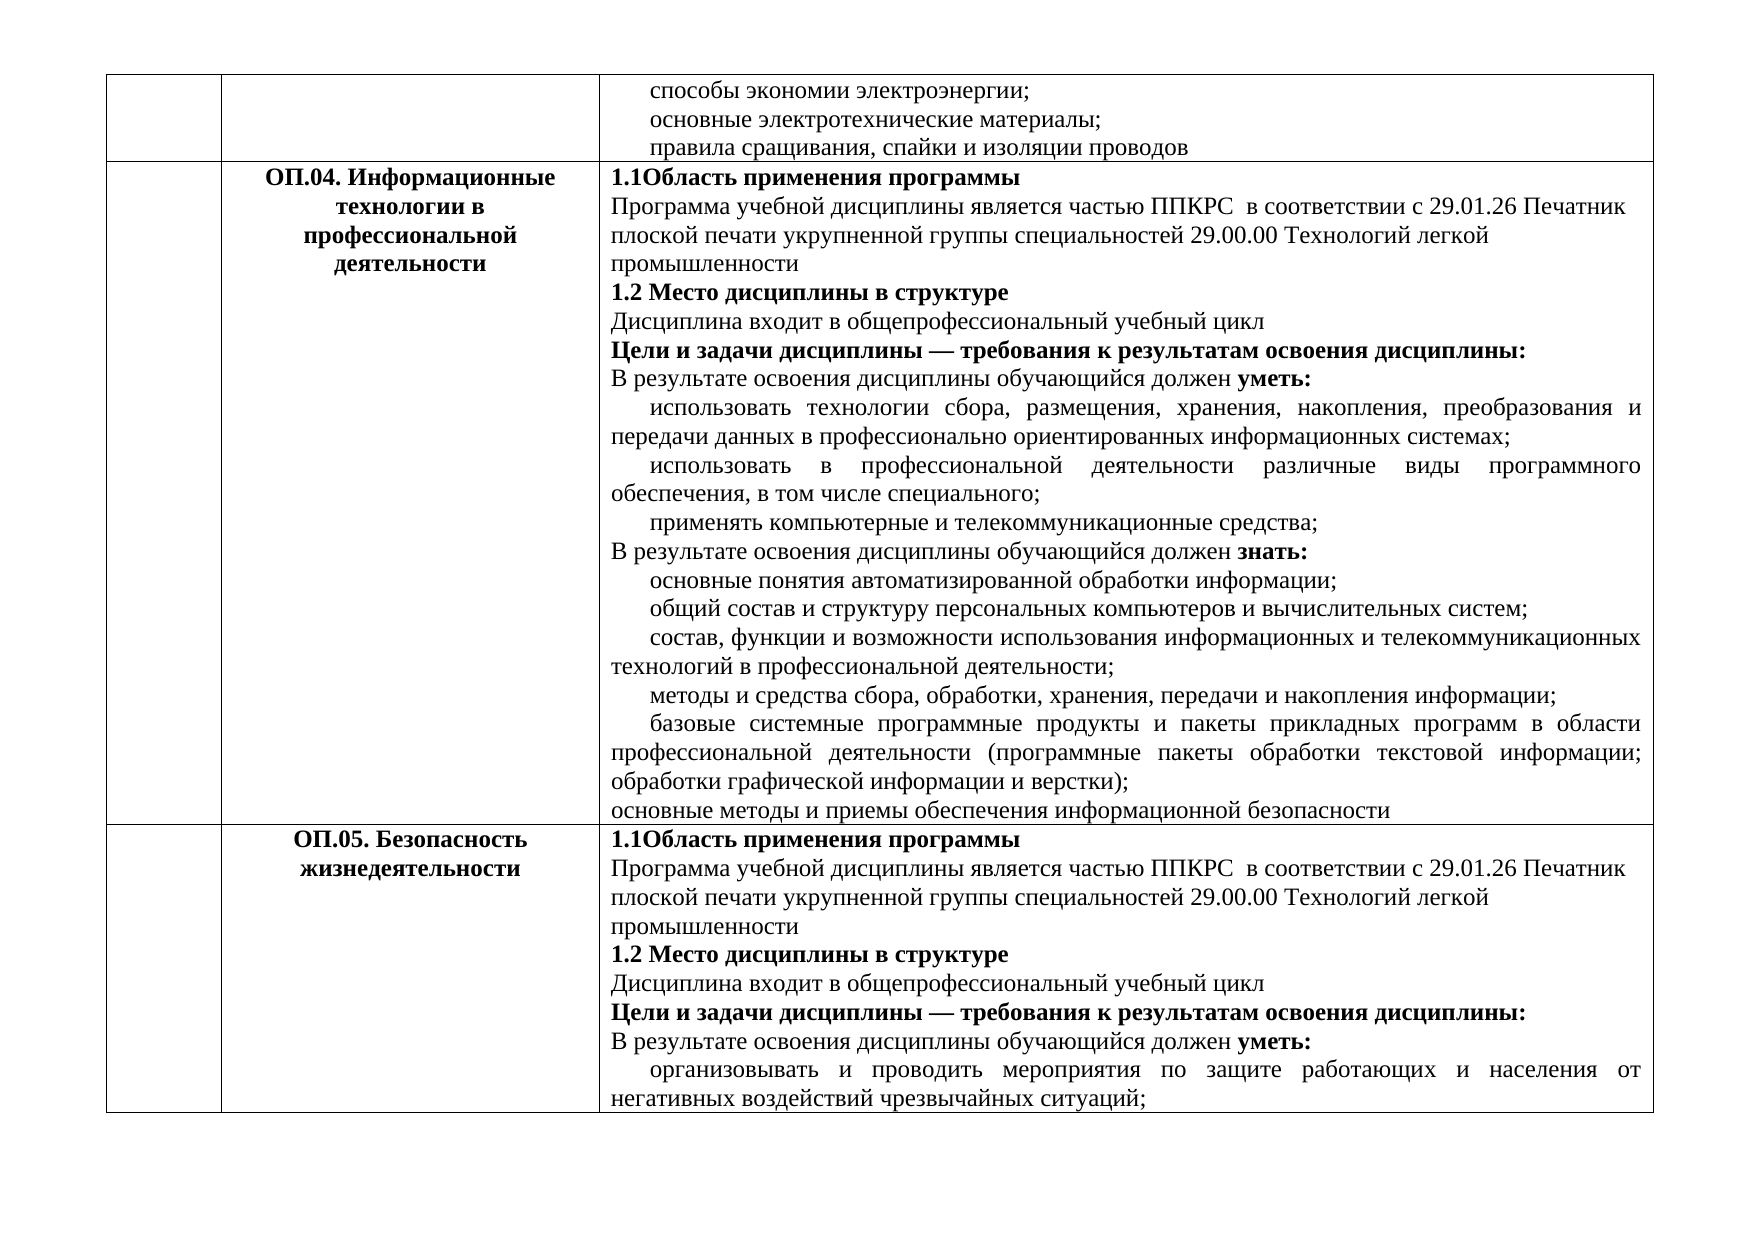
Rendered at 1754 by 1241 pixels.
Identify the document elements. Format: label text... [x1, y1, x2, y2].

table_cell [107, 162, 221, 823]
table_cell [600, 825, 1653, 1112]
table_cell [107, 75, 221, 161]
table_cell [222, 75, 599, 161]
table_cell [600, 75, 1653, 161]
table_cell 1.1Область применения программы Программа учебной дисциплины является частью ППКРС в соответствии с 29.01.26 Печатник плоской печати укрупненной группы специальностей 29.00.00 Технологий легкой промышленности 1.2 Место дисциплины в структуре Дисциплина входит в общепрофессиональный учебный цикл Цели и задачи дисциплины — требования к результатам освоения дисциплины: В результате освоения дисциплины обучающийся должен уметь: использовать технологии сбора, размещения, хранения, накопления, преобразования и передачи данных в профессионально ориентированных информационных системах; использовать в профессиональной деятельности различные виды программного обеспечения, в том числе специального; применять компьютерные и телекоммуникационные средства; В результате освоения дисциплины обучающийся должен знать: основные понятия автоматизированной обработки информации; общий состав и структуру персональных компьютеров и вычислительных систем; состав, функции и возможности использования информационных и телекоммуникационных технологий в профессиональной деятельности; методы и средства сбора, обработки, хранения, передачи и накопления информации; базовые системные программные продукты и пакеты прикладных программ в области профессиональной деятельности (программные пакеты обработки текстовой информации; обработки графической информации и верстки); основные методы и приемы обеспечения информационной безопасности [600, 162, 1653, 823]
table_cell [222, 825, 599, 1112]
table_cell [107, 825, 221, 1112]
table_cell ОП.04. Информационные технологии в профессиональной деятельности [222, 162, 599, 823]
